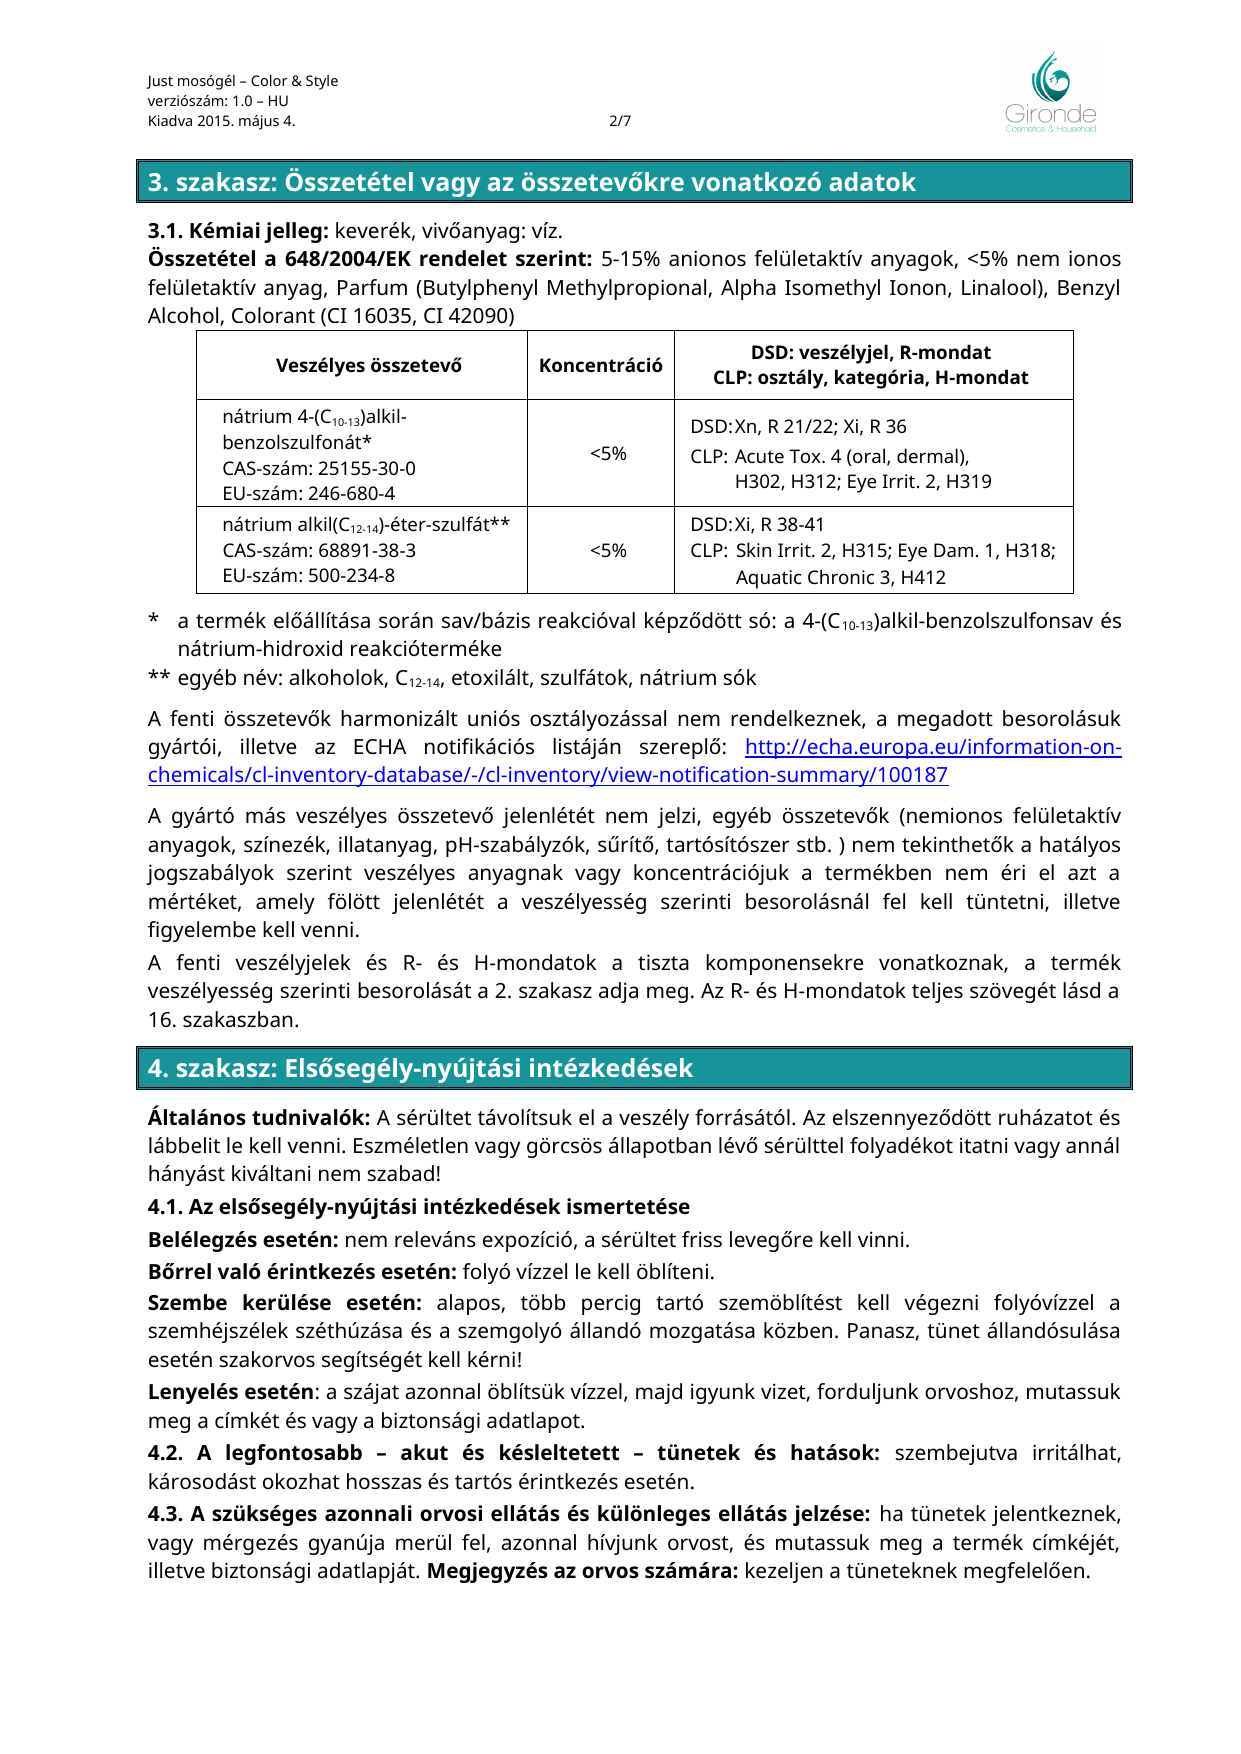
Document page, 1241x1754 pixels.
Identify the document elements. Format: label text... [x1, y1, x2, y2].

text 3.1. Kémiai jelleg: keverék, vivőanyag: víz. [148, 216, 1122, 244]
text A fenti veszélyjelek és R- és H-mondatok a tiszta komponensekre vonatkoznak, a termék veszélyesség szerinti besorolását a 2. szakasz adja meg. Az R- és H-mondatok teljes szövegét lásd a 16. szakaszban. [148, 948, 1122, 1033]
text 3. szakasz: Összetétel vagy az összetevőkre vonatkozó adatok [139, 162, 1130, 200]
text 4.2. A legfontosabb – akut és késleltetett – tünetek és hatások: szembejutva irritálhat, károsodást okozhat hosszas és tartós érintkezés esetén. [148, 1438, 1122, 1495]
text Általános tudnivalók: A sérültet távolítsuk el a veszély forrásától. Az elszennyeződött ruházatot és lábbelit le kell venni. Eszméletlen vagy görcsös állapotban lévő sérülttel folyadékot itatni vagy annál hányást kiváltani nem szabad! [148, 1103, 1122, 1188]
table_header DSD: veszélyjel, R-mondat CLP: osztály, kategória, H-mondat [675, 331, 1073, 398]
text * a termék előállítása során sav/bázis reakcióval képződött só: a 4-(C10-13)alkil-benzolszulfonsav és nátrium-hidroxid reakcióterméke [148, 606, 1122, 663]
text Összetétel a 648/2004/EK rendelet szerint: 5-15% anionos felületaktív anyagok, <5% nem ionos felületaktív anyag, Parfum (Butylphenyl Methylpropional, Alpha Isomethyl Ionon, Linalool), Benzyl Alcohol, Colorant (CI 16035, CI 42090) [148, 244, 1122, 330]
picture [1000, 43, 1102, 136]
text Bőrrel való érintkezés esetén: folyó vízzel le kell öblíteni. [148, 1257, 1122, 1286]
text ** egyéb név: alkoholok, C12-14, etoxilált, szulfátok, nátrium sók [148, 663, 1122, 691]
text 4. szakasz: Elsősegély-nyújtási intézkedések [139, 1049, 1130, 1087]
text Belélegzés esetén: nem releváns expozíció, a sérültet friss levegőre kell vinni. [148, 1225, 1122, 1253]
text A gyártó más veszélyes összetevő jelenlétét nem jelzi, egyéb összetevők (nemionos felületaktív anyagok, színezék, illatanyag, pH-szabályzók, sűrítő, tartósítószer stb. ) nem tekinthetők a hatályos jogszabályok szerint veszélyes anyagnak vagy koncentrációjuk a termékben nem éri el azt a mértéket, amely fölött jelenlétét a veszélyesség szerinti besorolásnál fel kell tüntetni, illetve figyelembe kell venni. [148, 802, 1122, 944]
text A fenti összetevők harmonizált uniós osztályozással nem rendelkeznek, a megadott besorolásuk gyártói, illetve az ECHA notifikációs listáján szereplő: http://echa.europa.eu/information-on-chemicals/cl-inventory-database/-/cl-inventory/view-notification-summary/100187 [148, 704, 1122, 789]
table_header Veszélyes összetevő [197, 331, 527, 398]
table_cell DSD: Xi, R 38-41 CLP: Skin Irrit. 2, H315; Eye Dam. 1, H318; Aquatic Chronic 3, H412 [675, 507, 1073, 592]
table_cell <5% [528, 400, 674, 506]
table_header Koncentráció [528, 331, 674, 398]
table_cell <5% [528, 507, 674, 592]
table_cell nátrium 4-(C10-13)alkil-benzolszulfonát* CAS-szám: 25155-30-0 EU-szám: 246-680-4 [197, 400, 527, 506]
text 4.3. A szükséges azonnali orvosi ellátás és különleges ellátás jelzése: ha tünetek jelentkeznek, vagy mérgezés gyanúja merül fel, azonnal hívjunk orvost, és mutassuk meg a termék címkéjét, illetve biztonsági adatlapját. Megjegyzés az orvos számára: kezeljen a tüneteknek megfelelően. [148, 1499, 1122, 1585]
text 4.1. Az elsősegély-nyújtási intézkedések ismertetése [148, 1192, 1122, 1221]
table_cell DSD: Xn, R 21/22; Xi, R 36 CLP: Acute Tox. 4 (oral, dermal), H302, H312; Eye Irrit. 2, H319 [675, 400, 1073, 506]
text Szembe kerülése esetén: alapos, több percig tartó szemöblítést kell végezni folyóvízzel a szemhéjszélek széthúzása és a szemgolyó állandó mozgatása közben. Panasz, tünet állandósulása esetén szakorvos segítségét kell kérni! [148, 1288, 1122, 1373]
table_cell nátrium alkil(C12-14)-éter-szulfát** CAS-szám: 68891-38-3 EU-szám: 500-234-8 [197, 507, 527, 592]
text Lenyelés esetén: a szájat azonnal öblítsük vízzel, majd igyunk vizet, forduljunk orvoshoz, mutassuk meg a címkét és vagy a biztonsági adatlapot. [148, 1377, 1122, 1434]
